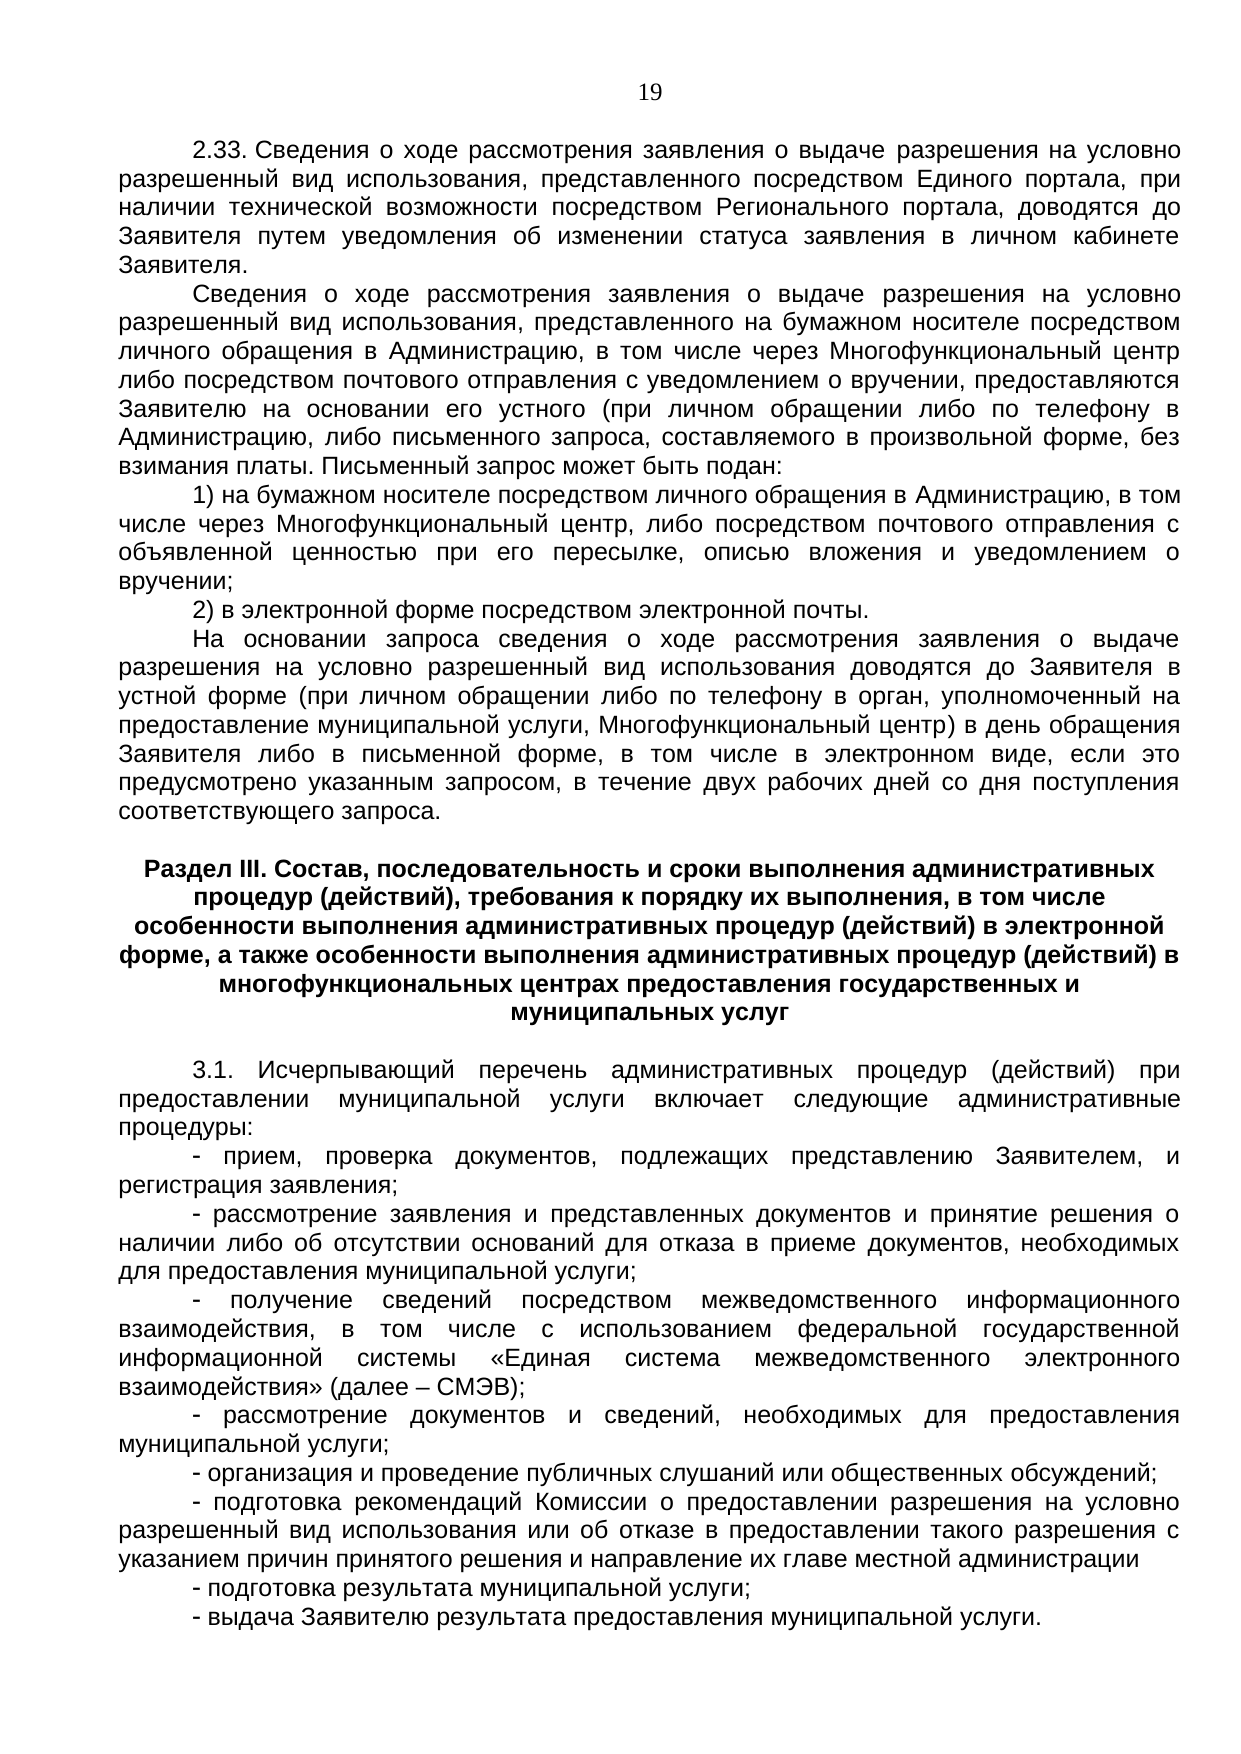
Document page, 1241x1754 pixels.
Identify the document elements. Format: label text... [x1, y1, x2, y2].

text Раздел III. Состав, последовательность и сроки выполнения административных процедур (действий), требования к порядку их выполнения, в том числе особенности выполнения административных процедур (действий) в электронной форме, а также особенности выполнения административных процедур (действий) в многофункциональных центрах предоставления государственных и муниципальных услуг [118, 854, 1181, 1026]
text 2) в электронной форме посредством электронной почты. [118, 595, 1181, 624]
text подготовка результата муниципальной услуги; [118, 1573, 1181, 1602]
text подготовка рекомендаций Комиссии о предоставлении разрешения на условно разрешенный вид использования или об отказе в предоставлении такого разрешения с указанием причин принятого решения и направление их главе местной администрации [118, 1487, 1181, 1573]
text 3.1. Исчерпывающий перечень административных процедур (действий) при предоставлении муниципальной услуги включает следующие административные процедуры: [118, 1055, 1181, 1141]
text На основании запроса сведения о ходе рассмотрения заявления о выдаче разрешения на условно разрешенный вид использования доводятся до Заявителя в устной форме (при личном обращении либо по телефону в орган, уполномоченный на предоставление муниципальной услуги, Многофункциональный центр) в день обращения Заявителя либо в письменной форме, в том числе в электронном виде, если это предусмотрено указанным запросом, в течение двух рабочих дней со дня поступления соответствующего запроса. [118, 624, 1181, 825]
text рассмотрение заявления и представленных документов и принятие решения о наличии либо об отсутствии оснований для отказа в приеме документов, необходимых для предоставления муниципальной услуги; [118, 1199, 1181, 1285]
text прием, проверка документов, подлежащих представлению Заявителем, и регистрация заявления; [118, 1141, 1181, 1199]
text 2.33. Сведения о ходе рассмотрения заявления о выдаче разрешения на условно разрешенный вид использования, представленного посредством Единого портала, при наличии технической возможности посредством Регионального портала, доводятся до Заявителя путем уведомления об изменении статуса заявления в личном кабинете Заявителя. [118, 135, 1181, 279]
text 1) на бумажном носителе посредством личного обращения в Администрацию, в том числе через Многофункциональный центр, либо посредством почтового отправления с объявленной ценностью при его пересылке, описью вложения и уведомлением о вручении; [118, 480, 1181, 595]
text получение сведений посредством межведомственного информационного взаимодействия, в том числе с использованием федеральной государственной информационной системы «Единая система межведомственного электронного взаимодействия» (далее – СМЭВ); [118, 1285, 1181, 1400]
list организация и проведение публичных слушаний или общественных обсуждений; [118, 1458, 1181, 1487]
text Сведения о ходе рассмотрения заявления о выдаче разрешения на условно разрешенный вид использования, представленного на бумажном носителе посредством личного обращения в Администрацию, в том числе через Многофункциональный центр либо посредством почтового отправления с уведомлением о вручении, предоставляются Заявителю на основании его устного (при личном обращении либо по телефону в Администрацию, либо письменного запроса, составляемого в произвольной форме, без взимания платы. Письменный запрос может быть подан: [118, 279, 1181, 480]
text рассмотрение документов и сведений, необходимых для предоставления муниципальной услуги; [118, 1400, 1181, 1458]
text выдача Заявителю результата предоставления муниципальной услуги. [118, 1602, 1181, 1631]
